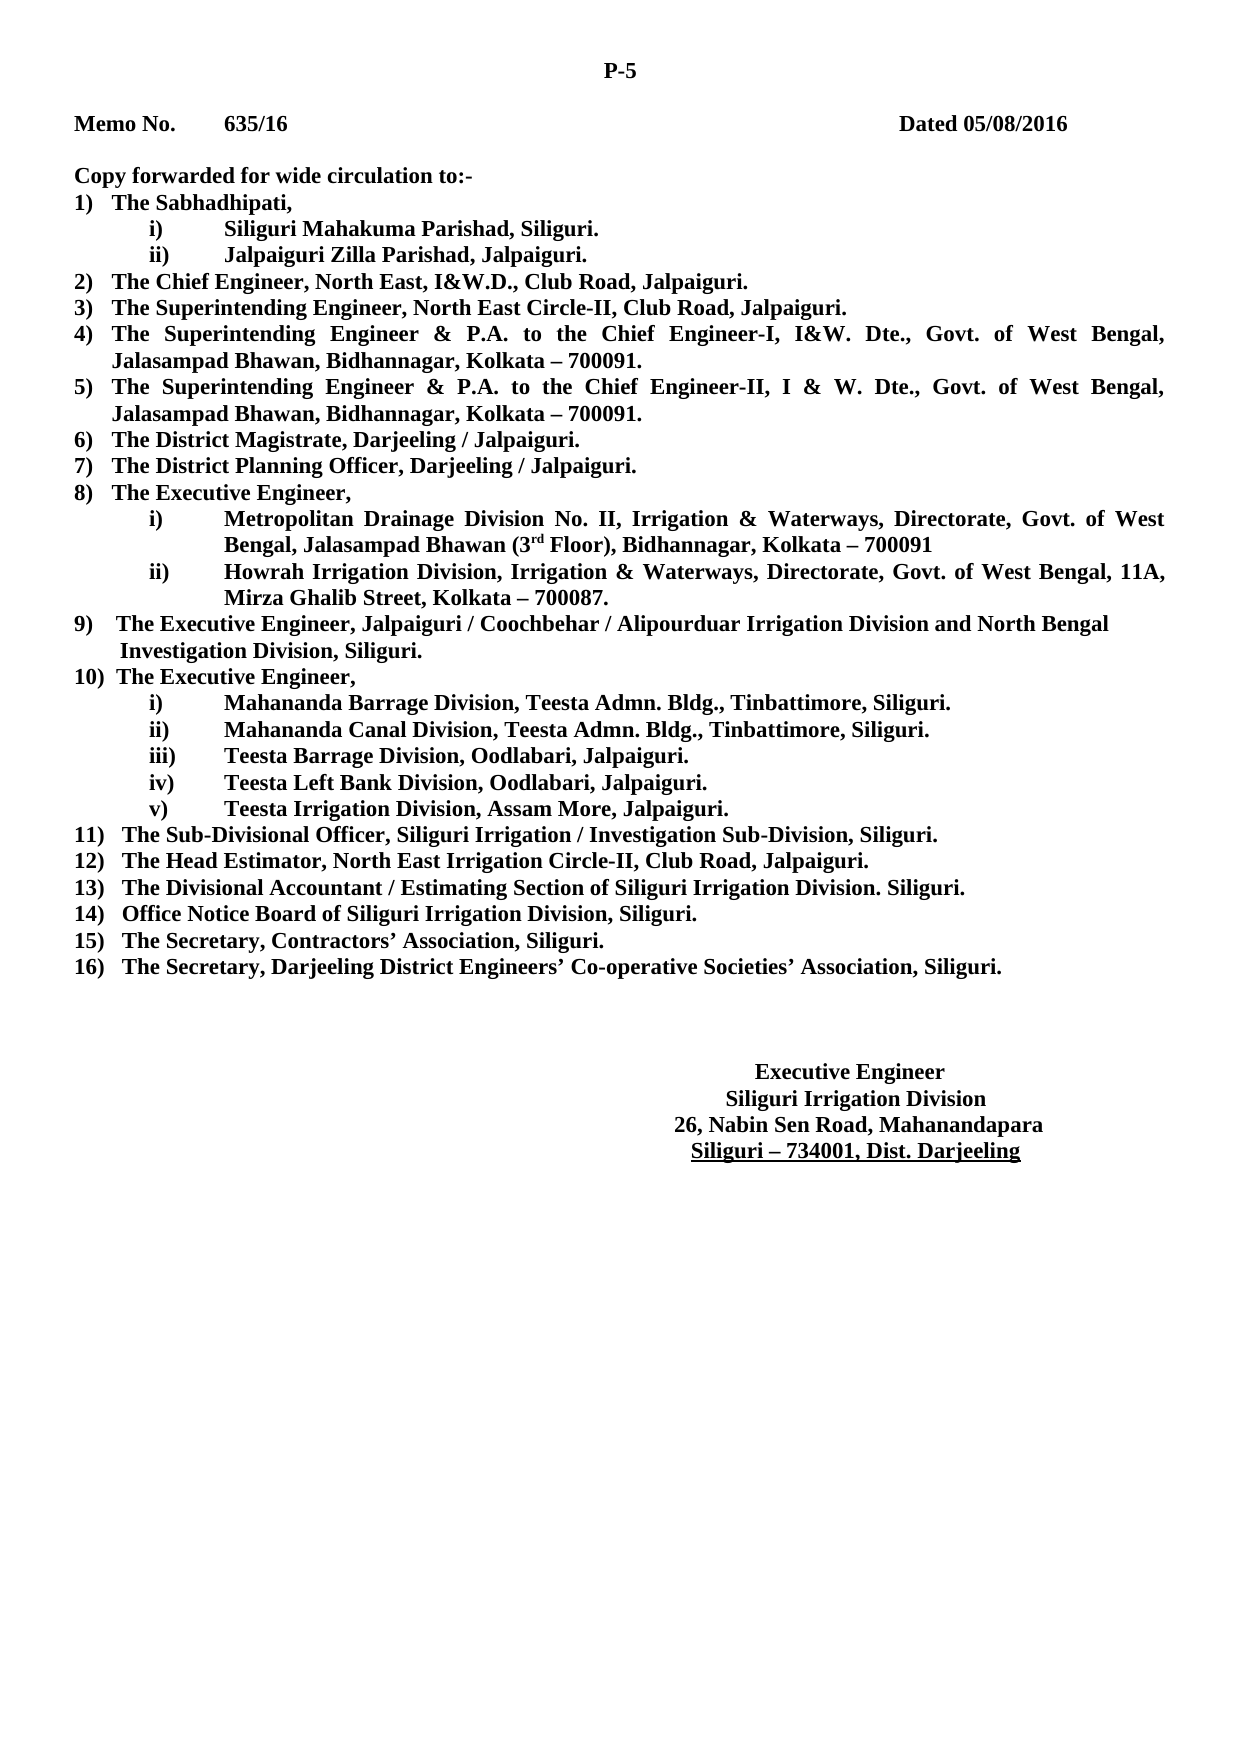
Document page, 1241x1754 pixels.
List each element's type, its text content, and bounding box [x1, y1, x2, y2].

text Siliguri Irrigation Division [74, 1085, 1166, 1111]
text Memo No. 635/16 Dated 05/08/2016 [74, 110, 1166, 136]
text 14) Office Notice Board of Siliguri Irrigation Division, Siliguri. [74, 900, 1166, 927]
list Mahananda Canal Division, Teesta Admn. Bldg., Tinbattimore, Siliguri. [149, 716, 1166, 742]
list The District Planning Officer, Darjeeling / Jalpaiguri. [74, 452, 1166, 479]
text 9) The Executive Engineer, Jalpaiguri / Coochbehar / Alipourduar Irrigation Division and North Bengal [74, 610, 1166, 637]
list The Executive Engineer, [74, 479, 1166, 505]
text Investigation Division, Siliguri. [74, 637, 1166, 663]
text ii) Howrah Irrigation Division, Irrigation & Waterways, Directorate, Govt. of West Bengal, 11A, Mirza Ghalib Street, Kolkata – 700087. [149, 558, 1166, 610]
text Executive Engineer [74, 1058, 1166, 1085]
list Teesta Left Bank Division, Oodlabari, Jalpaiguri. [149, 768, 1166, 795]
text i) Siliguri Mahakuma Parishad, Siliguri. [74, 215, 1166, 241]
text 15) The Secretary, Contractors’ Association, Siliguri. [74, 927, 1166, 953]
text 12) The Head Estimator, North East Irrigation Circle-II, Club Road, Jalpaiguri. [74, 848, 1166, 874]
list The Chief Engineer, North East, I&W.D., Club Road, Jalpaiguri. [74, 268, 1166, 294]
list The Sabhadhipati, [74, 189, 1166, 215]
list The Superintending Engineer & P.A. to the Chief Engineer-I, I&W. Dte., Govt. of West Bengal, Jalasampad Bhawan, Bidhannagar, Kolkata – 700091. [74, 321, 1166, 373]
text 16) The Secretary, Darjeeling District Engineers’ Co-operative Societies’ Association, Siliguri. [74, 953, 1166, 979]
list Teesta Barrage Division, Oodlabari, Jalpaiguri. [149, 742, 1166, 768]
text Copy forwarded for wide circulation to:- [74, 162, 1166, 189]
text 13) The Divisional Accountant / Estimating Section of Siliguri Irrigation Division. Siliguri. [74, 874, 1166, 900]
text ii) Jalpaiguri Zilla Parishad, Jalpaiguri. [74, 241, 1166, 268]
text i) Metropolitan Drainage Division No. II, Irrigation & Waterways, Directorate, Govt. of West Bengal, Jalasampad Bhawan (3rd Floor), Bidhannagar, Kolkata – 700091 [149, 505, 1166, 558]
list The Superintending Engineer & P.A. to the Chief Engineer-II, I & W. Dte., Govt. of West Bengal, Jalasampad Bhawan, Bidhannagar, Kolkata – 700091. [74, 373, 1166, 426]
list The Superintending Engineer, North East Circle-II, Club Road, Jalpaiguri. [74, 294, 1166, 321]
list Mahananda Barrage Division, Teesta Admn. Bldg., Tinbattimore, Siliguri. [149, 689, 1166, 716]
text 11) The Sub-Divisional Officer, Siliguri Irrigation / Investigation Sub-Division, Siliguri. [74, 821, 1166, 848]
list Teesta Irrigation Division, Assam More, Jalpaiguri. [149, 795, 1166, 821]
text P-5 [74, 57, 1166, 83]
text 26, Nabin Sen Road, Mahanandapara Siliguri – 734001, Dist. Darjeeling [74, 1111, 1166, 1164]
list The District Magistrate, Darjeeling / Jalpaiguri. [74, 426, 1166, 452]
text 10) The Executive Engineer, [74, 663, 1166, 689]
